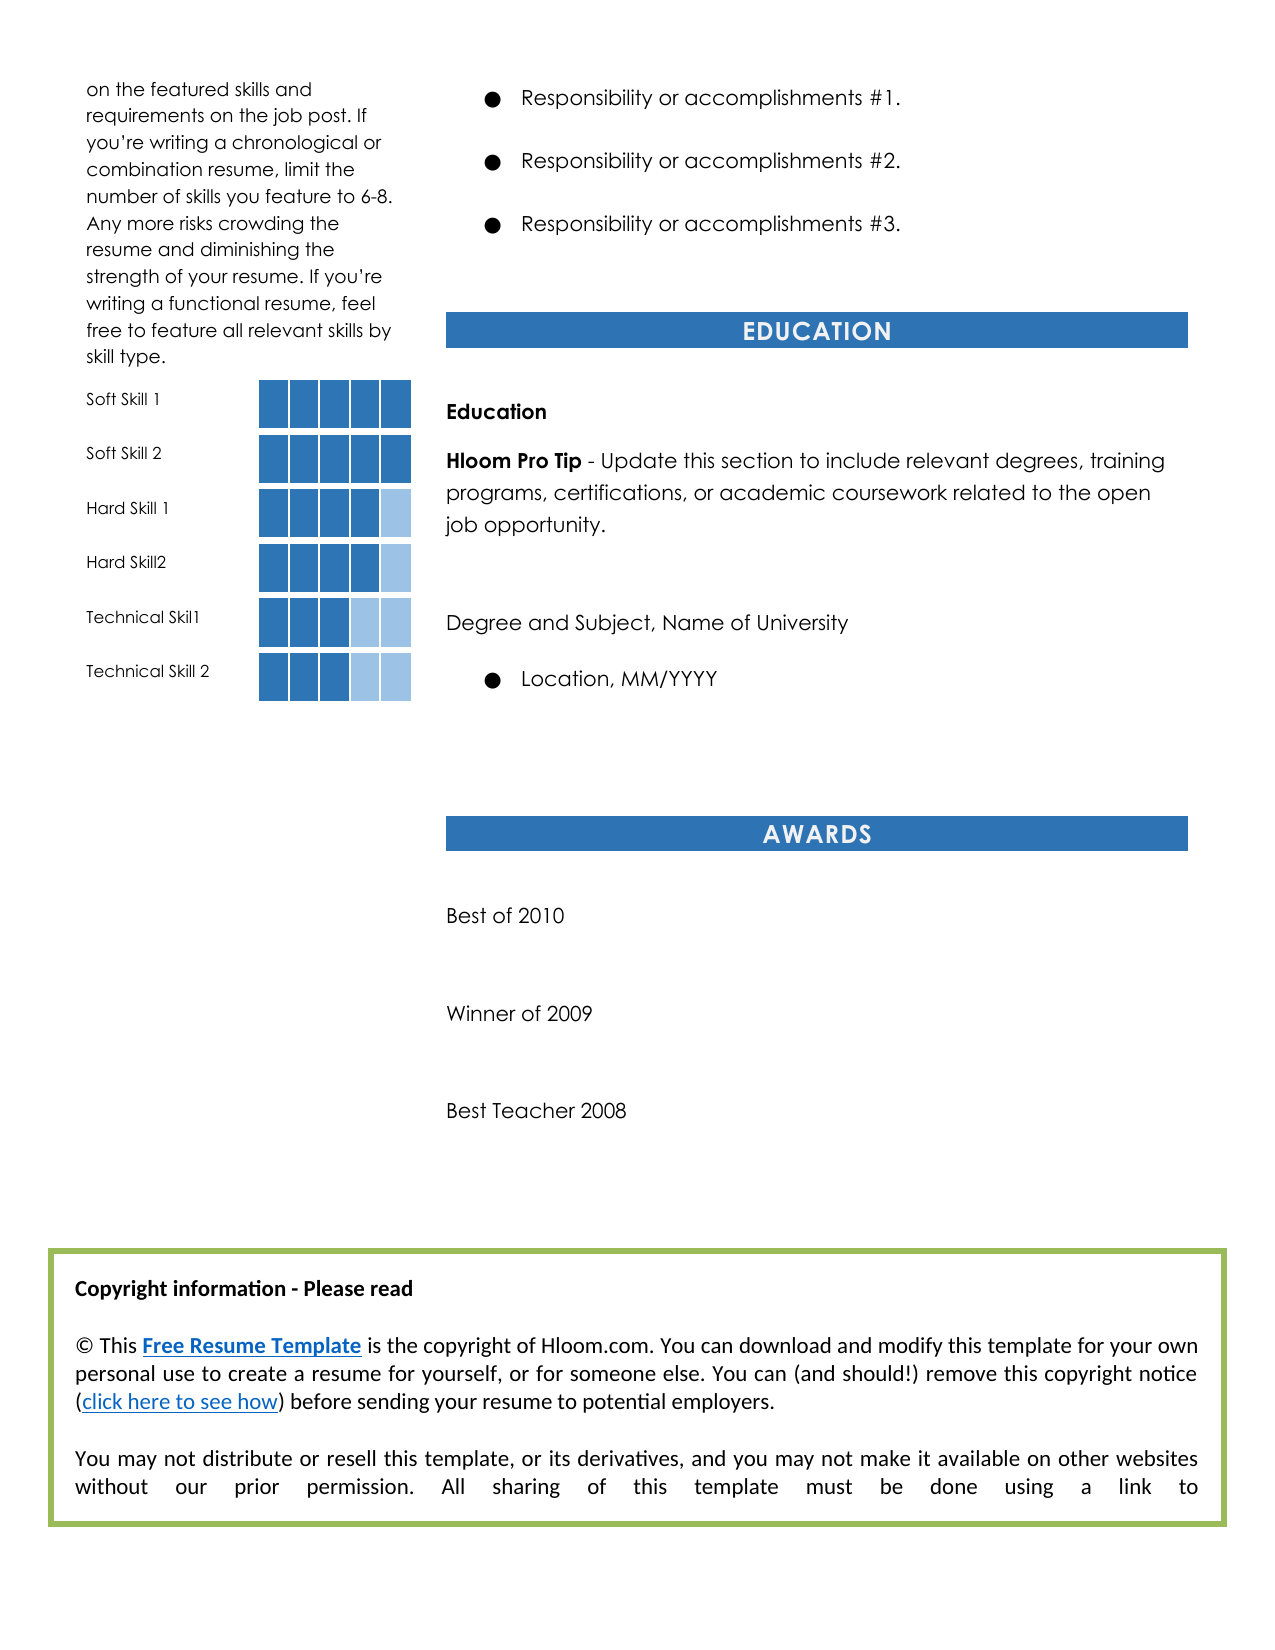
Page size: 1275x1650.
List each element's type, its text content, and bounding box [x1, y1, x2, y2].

text © This Free Resume Template is the copyright of Hloom.com. You can download and modify this template for your own personal use to create a resume for yourself, or for someone else. You can (and should!) remove this copyright notice (click here to see how) before sending your resume to potential employers. [75, 1331, 1200, 1415]
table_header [75, 75, 422, 1199]
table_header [422, 75, 1200, 1199]
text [54, 1444, 1221, 1521]
text Copyright information - Please read [54, 1254, 1221, 1303]
